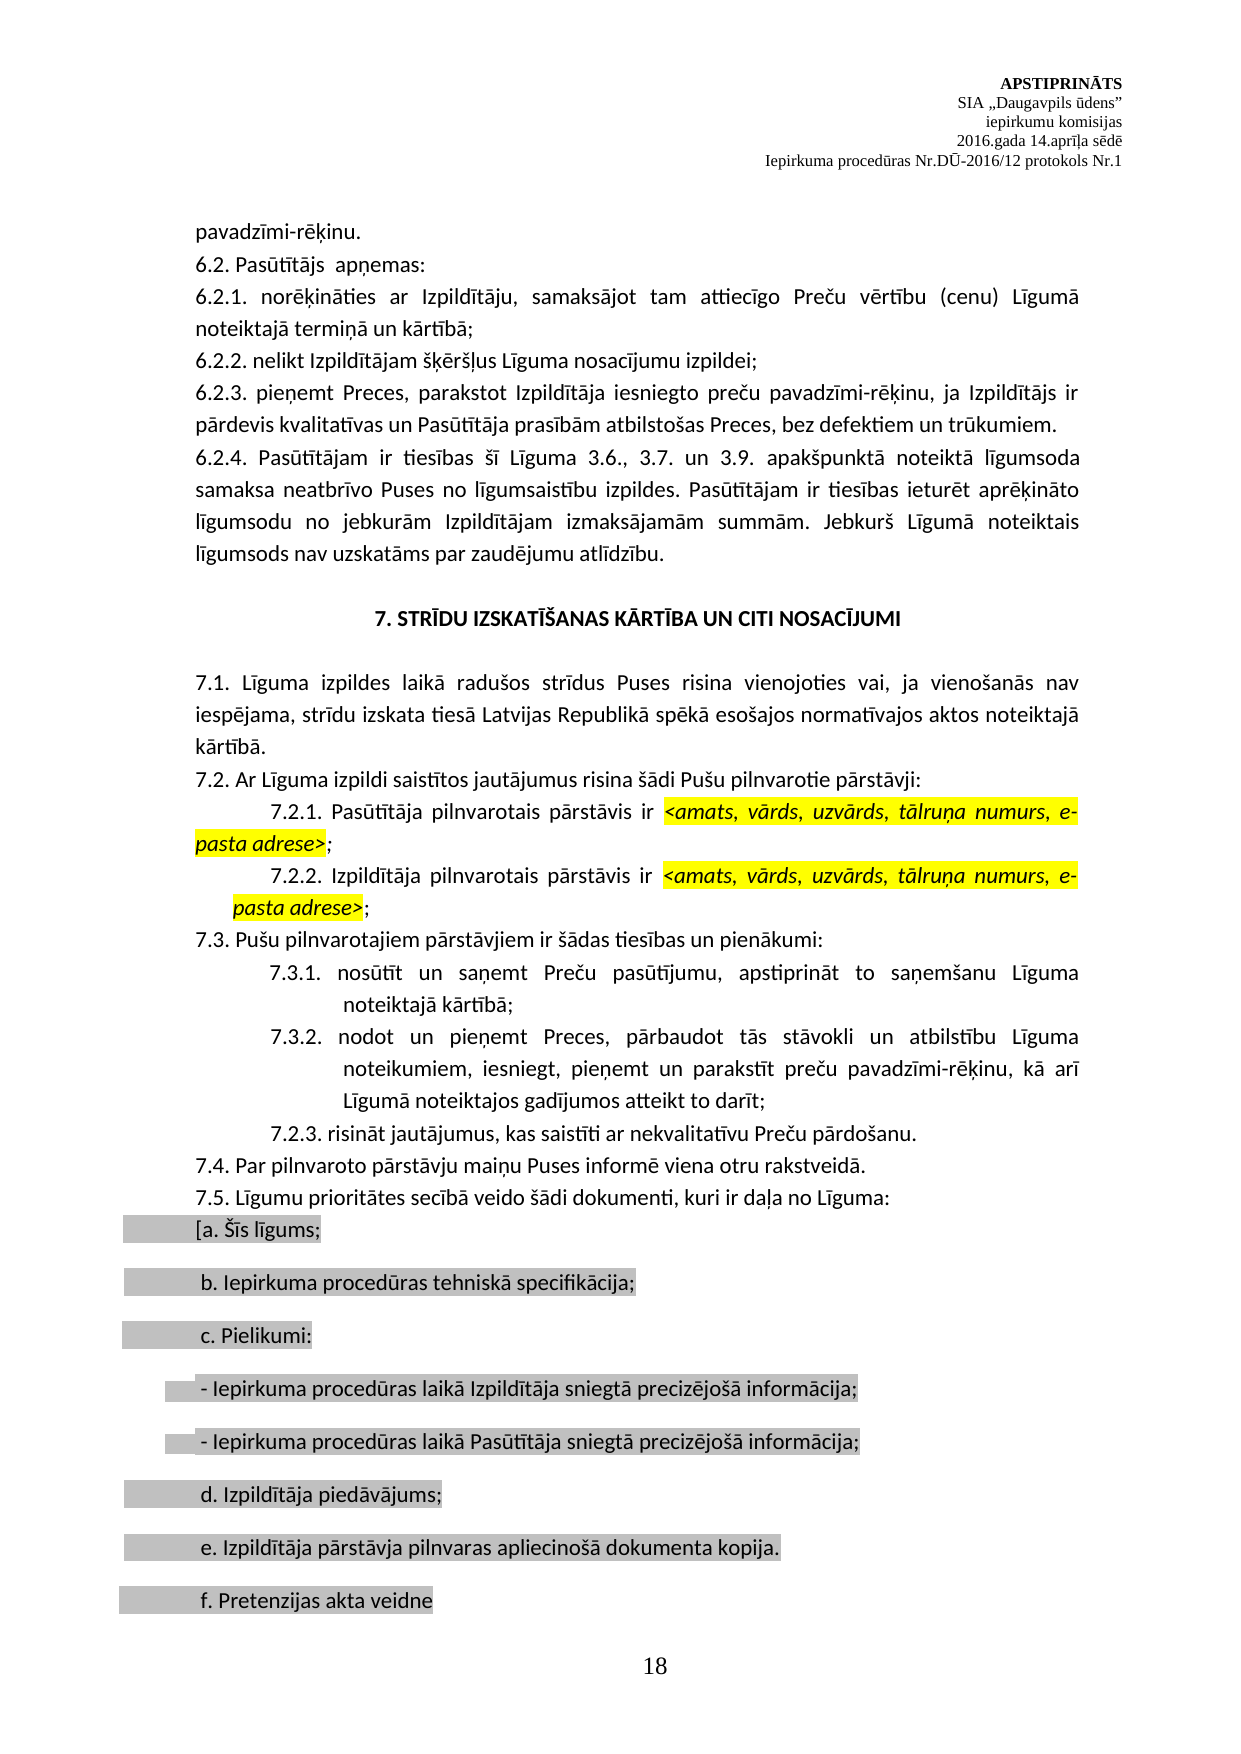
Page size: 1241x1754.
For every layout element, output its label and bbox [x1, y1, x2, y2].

table_cell [184, 218, 1092, 1639]
